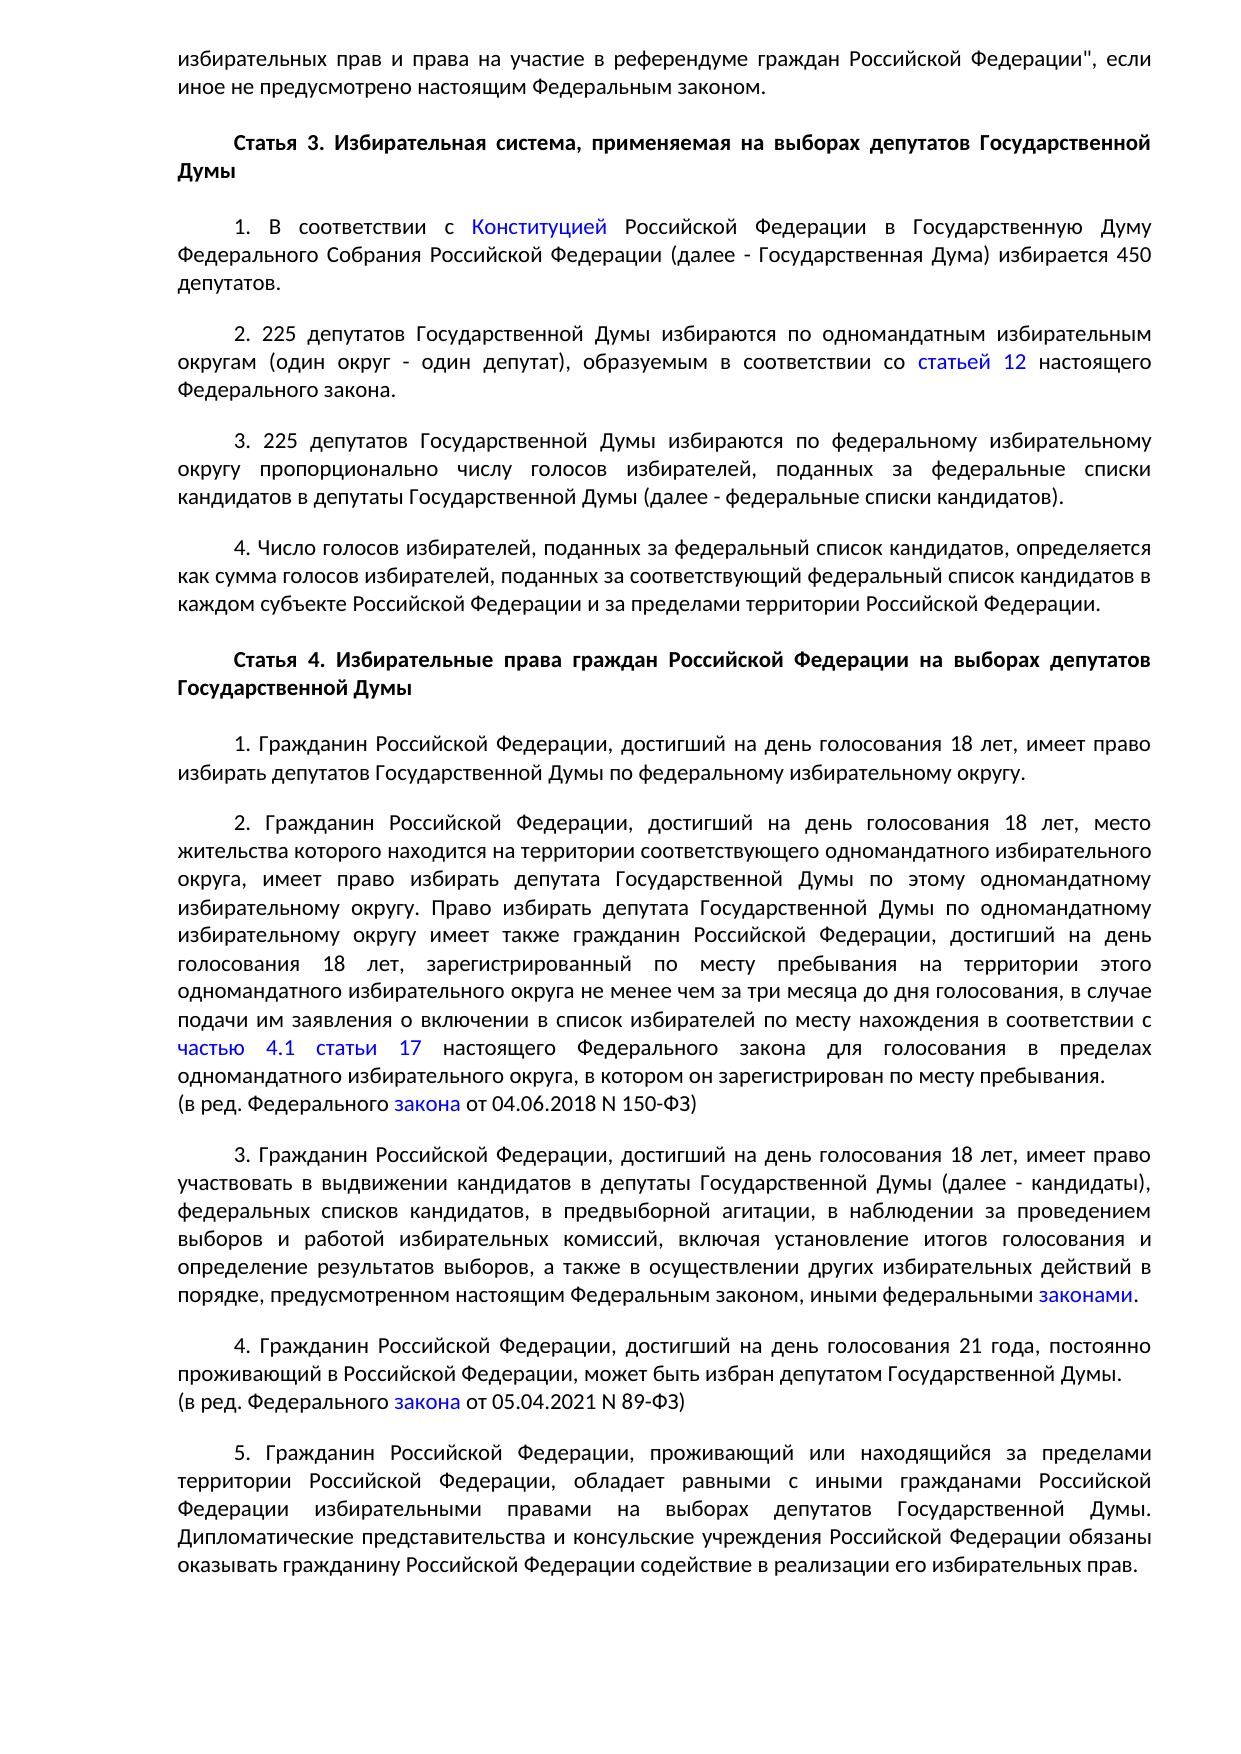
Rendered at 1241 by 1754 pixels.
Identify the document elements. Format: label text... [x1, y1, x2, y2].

text 1. Гражданин Российской Федерации, достигший на день голосования 18 лет, имеет право избирать депутатов Государственной Думы по федеральному избирательному округу. [177, 729, 1152, 786]
text (в ред. Федерального закона от 05.04.2021 N 89-ФЗ) [177, 1387, 1152, 1415]
text 3. 225 депутатов Государственной Думы избираются по федеральному избирательному округу пропорционально числу голосов избирателей, поданных за федеральные списки кандидатов в депутаты Государственной Думы (далее - федеральные списки кандидатов). [177, 426, 1152, 511]
text 2. Гражданин Российской Федерации, достигший на день голосования 18 лет, место жительства которого находится на территории соответствующего одномандатного избирательного округа, имеет право избирать депутата Государственной Думы по этому одномандатному избирательному округу. Право избирать депутата Государственной Думы по одномандатному избирательному округу имеет также гражданин Российской Федерации, достигший на день голосования 18 лет, зарегистрированный по месту пребывания на территории этого одномандатного избирательного округа не менее чем за три месяца до дня голосования, в случае подачи им заявления о включении в список избирателей по месту нахождения в соответствии с частью 4.1 статьи 17 настоящего Федерального закона для голосования в пределах одномандатного избирательного округа, в котором он зарегистрирован по месту пребывания. [177, 808, 1152, 1089]
text 1. В соответствии с Конституцией Российской Федерации в Государственную Думу Федерального Собрания Российской Федерации (далее - Государственная Дума) избирается 450 депутатов. [177, 212, 1152, 297]
text 5. Гражданин Российской Федерации, проживающий или находящийся за пределами территории Российской Федерации, обладает равными с иными гражданами Российской Федерации избирательными правами на выборах депутатов Государственной Думы. Дипломатические представительства и консульские учреждения Российской Федерации обязаны оказывать гражданину Российской Федерации содействие в реализации его избирательных прав. [177, 1438, 1152, 1578]
text 3. Гражданин Российской Федерации, достигший на день голосования 18 лет, имеет право участвовать в выдвижении кандидатов в депутаты Государственной Думы (далее - кандидаты), федеральных списков кандидатов, в предвыборной агитации, в наблюдении за проведением выборов и работой избирательных комиссий, включая установление итогов голосования и определение результатов выборов, а также в осуществлении других избирательных действий в порядке, предусмотренном настоящим Федеральным законом, иными федеральными законами. [177, 1140, 1152, 1308]
text 4. Гражданин Российской Федерации, достигший на день голосования 21 года, постоянно проживающий в Российской Федерации, может быть избран депутатом Государственной Думы. [177, 1331, 1152, 1387]
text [177, 44, 1152, 100]
text 2. 225 депутатов Государственной Думы избираются по одномандатным избирательным округам (один округ - один депутат), образуемым в соответствии со статьей 12 настоящего Федерального закона. [177, 319, 1152, 403]
title Статья 3. Избирательная система, применяемая на выборах депутатов Государственной Думы [177, 128, 1152, 184]
text 4. Число голосов избирателей, поданных за федеральный список кандидатов, определяется как сумма голосов избирателей, поданных за соответствующий федеральный список кандидатов в каждом субъекте Российской Федерации и за пределами территории Российской Федерации. [177, 533, 1152, 617]
text (в ред. Федерального закона от 04.06.2018 N 150-ФЗ) [177, 1089, 1152, 1117]
title Статья 4. Избирательные права граждан Российской Федерации на выборах депутатов Государственной Думы [177, 646, 1152, 702]
